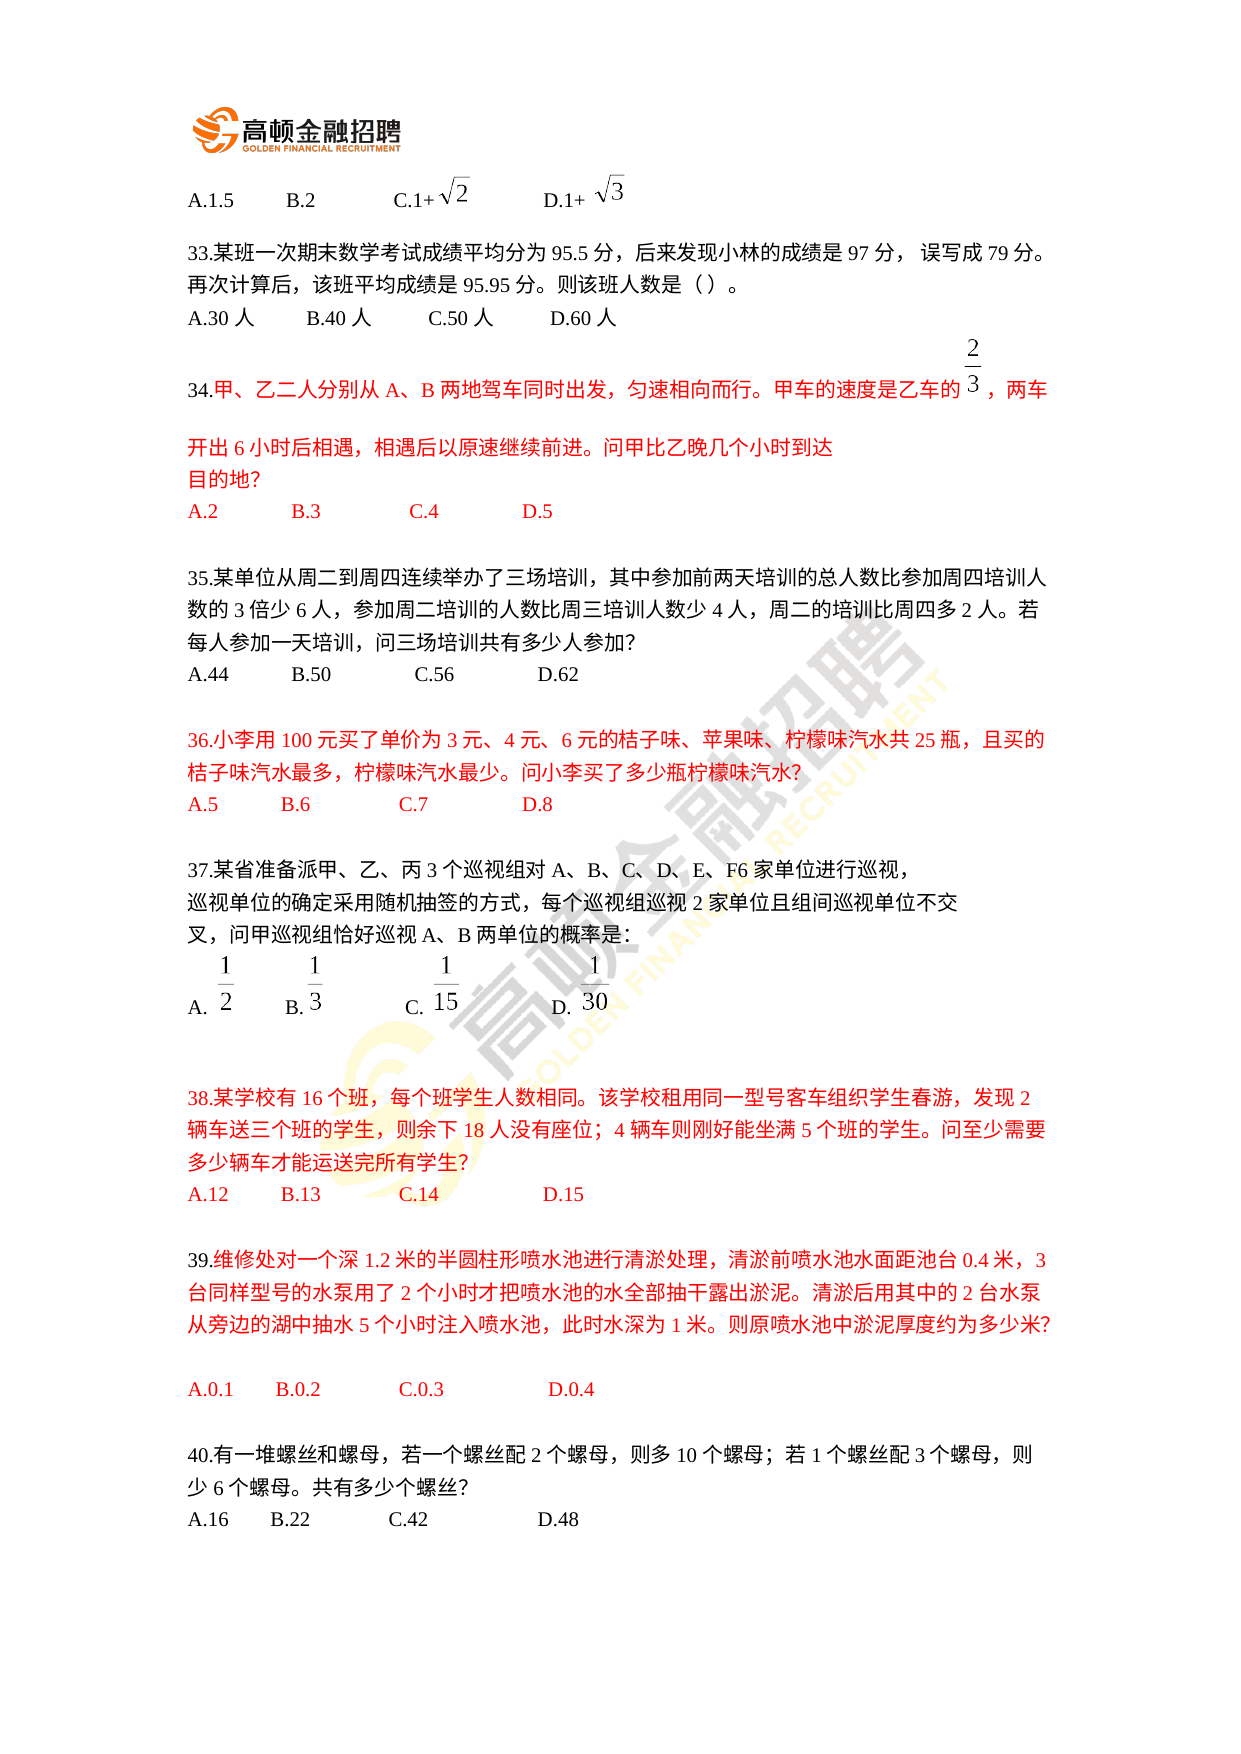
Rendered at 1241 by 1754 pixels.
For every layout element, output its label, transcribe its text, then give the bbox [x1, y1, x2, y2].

text 37.某省准备派甲、乙、丙 3 个巡视组对 A、B、C、D、E、F6 家单位进行巡视， [187, 852, 1053, 885]
list B. C. D. [187, 950, 1053, 1047]
text 38.某学校有 16 个班，每个班学生人数相同。该学校租用同一型号客车组织学生春游，发现 2 辆车送三个班的学生，则余下 18 人没有座位；4 辆车则刚好能坐满 5 个班的学生。问至少需要多少辆车才能运送完所有学生？ [187, 1080, 1053, 1177]
text A.12 B.13 C.14 D.15 [187, 1177, 1053, 1210]
text A.30 人 B.40 人 C.50 人 D.60 人 [187, 300, 1053, 332]
text A.2 B.3 C.4 D.5 [187, 495, 1053, 527]
text 36.小李用 100 元买了单价为 3 元、4 元、6 元的桔子味、苹果味、柠檬味汽水共25 瓶，且买的桔子味汽水最多，柠檬味汽水最少。问小李买了多少瓶柠檬味汽水？ [187, 722, 1053, 787]
text 巡视单位的确定采用随机抽签的方式，每个巡视组巡视 2 家单位且组间巡视单位不交 [187, 885, 1053, 917]
text 39.维修处对一个深 1.2 米的半圆柱形喷水池进行清淤处理，清淤前喷水池水面距池台 0.4 米，3 台同样型号的水泵用了 2 个小时才把喷水池的水全部抽干露出淤泥。清淤后用其中的 2 台水泵从旁边的湖中抽水 5 个小时注入喷水池，此时水深为 1 米。则原喷水池中淤泥厚度约为多少米？ [187, 1242, 1053, 1372]
text 34.甲、乙二人分别从 A、B 两地驾车同时出发，匀速相向而行。甲车的速度是乙车的，两车开出 6 小时后相遇，相遇后以原速继续前进。问甲比乙晚几个小时到达 [187, 332, 1053, 462]
text A.16 B.22 C.42 D.48 [187, 1502, 1053, 1535]
text 40.有一堆螺丝和螺母，若一个螺丝配 2 个螺母，则多 10 个螺母；若 1 个螺丝配 3个螺母，则少 6 个螺母。共有多少个螺丝？ [187, 1437, 1053, 1502]
text A.44 B.50 C.56 D.62 [187, 657, 1053, 690]
picture [187, 90, 415, 164]
text 35.某单位从周二到周四连续举办了三场培训，其中参加前两天培训的总人数比参加周四培训人数的 3 倍少 6 人，参加周二培训的人数比周三培训人数少 4 人，周二的培训比周四多 2 人。若每人参加一天培训，问三场培训共有多少人参加？ [187, 560, 1053, 657]
text 33.某班一次期末数学考试成绩平均分为 95.5 分，后来发现小林的成绩是 97 分， 误写成 79 分。再次计算后，该班平均成绩是 95.95 分。则该班人数是（ ）。 [187, 235, 1053, 300]
text 目的地？ [187, 462, 1053, 495]
text A.1.5 B.2 C.1+ D.1+ [187, 170, 1053, 235]
text A.5 B.6 C.7 D.8 [187, 787, 1053, 820]
text A.0.1 B.0.2 C.0.3 D.0.4 [187, 1372, 1053, 1405]
text 叉，问甲巡视组恰好巡视 A、B 两单位的概率是： [187, 917, 1053, 950]
